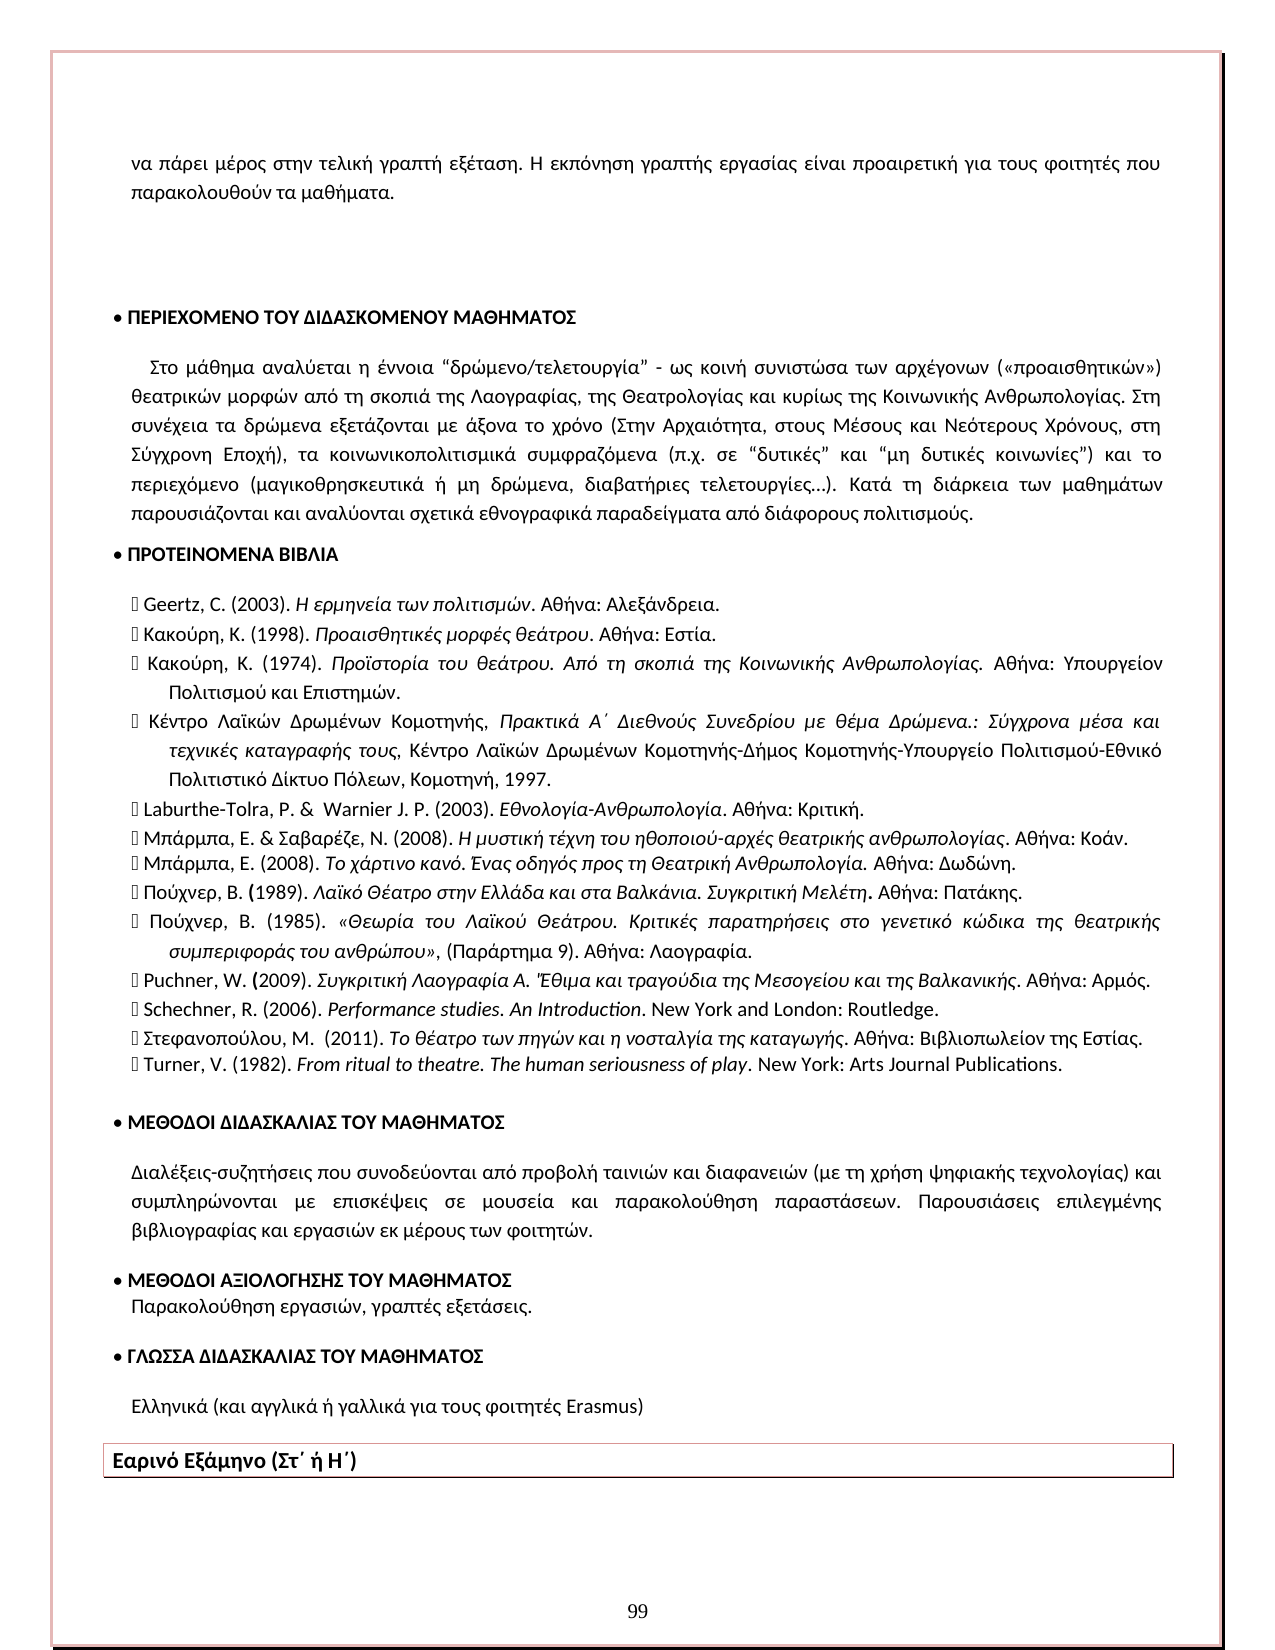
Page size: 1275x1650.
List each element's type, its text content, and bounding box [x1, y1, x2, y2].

text Στεφανοπούλου, Μ. (2011). Το θέατρο των πηγών και η νοσταλγία της καταγωγής. Αθήνα: Βιβλιοπωλείον της Εστίας. [131, 1025, 1163, 1051]
text Κακούρη, Κ. (1974). Προϊστορία του θεάτρου. Από τη σκοπιά της Κοινωνικής Ανθρωπολογίας. Αθήνα: Υπουργείον Πολιτισμού και Επιστημών. [131, 650, 1163, 704]
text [131, 150, 1163, 204]
text Στο μάθημα αναλύεται η έννοια “δρώμενο/τελετουργία” - ως κοινή συνιστώσα των αρχέγονων («προαισθητικών») θεατρικών μορφών από τη σκοπιά της Λαογραφίας, της Θεατρολογίας και κυρίως της Κοινωνικής Ανθρωπολογίας. Στη συνέχεια τα δρώμενα εξετάζονται με άξονα το χρόνο (Στην Αρχαιότητα, στους Μέσους και Νεότερους Χρόνους, στη Σύγχρονη Εποχή), τα κοινωνικοπολιτισμικά συμφραζόμενα (π.χ. σε “δυτικές” και “μη δυτικές κοινωνίες”) και το περιεχόμενο (μαγικοθρησκευτικά ή μη δρώμενα, διαβατήριες τελετουργίες…). Κατά τη διάρκεια των μαθημάτων παρουσιάζονται και αναλύονται σχετικά εθνογραφικά παραδείγματα από διάφορους πολιτισμούς. [131, 354, 1163, 525]
text Turner, V. (1982). From ritual to theatre. The human seriousness of play. New York: Arts Journal Publications. [131, 1051, 1163, 1076]
text Puchner, W. (2009). Συγκριτική Λαογραφία Α. 'Έθιμα και τραγούδια της Μεσογείου και της Βαλκανικής. Αθήνα: Αρμός. [131, 967, 1163, 992]
text • Προτεινόμενα βιβλία [112, 542, 1163, 567]
text Πούχνερ, Β. (1985). «Θεωρία του Λαϊκού Θεάτρου. Κριτικές παρατηρήσεις στο γενετικό κώδικα της θεατρικής συμπεριφοράς του ανθρώπου», (Παράρτημα 9). Αθήνα: Λαογραφία. [131, 909, 1163, 963]
text Geertz, C. (2003). Η ερμηνεία των πολιτισμών. Αθήνα: Αλεξάνδρεια. [131, 592, 1163, 617]
text Ελληνικά (και αγγλικά ή γαλλικά για τους φοιτητές Erasmus) [131, 1393, 1163, 1418]
text Μπάρμπα, Ε. & Σαβαρέζε, Ν. (2008). Η μυστική τέχνη του ηθοποιού-αρχές θεατρικής ανθρωπολογίας. Αθήνα: Κοάν. [131, 825, 1163, 850]
text Κέντρο Λαϊκών Δρωμένων Κομοτηνής, Πρακτικά Α΄ Διεθνούς Συνεδρίου με θέμα Δρώμενα.: Σύγχρονα μέσα και τεχνικές καταγραφής τους, Κέντρο Λαϊκών Δρωμένων Κομοτηνής-Δήμος Κομοτηνής-Υπουργείο Πολιτισμού-Εθνικό Πολιτιστικό Δίκτυο Πόλεων, Κομοτηνή, 1997. [131, 708, 1163, 792]
text Εαρινό Εξάμηνο (Στ΄ ή Η΄) [104, 1444, 1172, 1476]
text Κακούρη, Κ. (1998). Προαισθητικές μορφές θεάτρου. Αθήνα: Εστία. [131, 621, 1163, 646]
text Laburthe-Tolra, P. & Warnier J. P. (2003). Εθνολογία-Ανθρωπολογία. Αθήνα: Κριτική. [131, 796, 1163, 821]
text Διαλέξεις-συζητήσεις που συνοδεύονται από προβολή ταινιών και διαφανειών (με τη χρήση ψηφιακής τεχνολογίας) και συμπληρώνονται με επισκέψεις σε μουσεία και παρακολούθηση παραστάσεων. Παρουσιάσεις επιλεγμένης βιβλιογραφίας και εργασιών εκ μέρους των φοιτητών. [131, 1159, 1163, 1243]
text Schechner, R. (2006). Performance studies. An Introduction. New York and London: Routledge. [131, 996, 1163, 1022]
text • Γλώσσα διδασκαλίας του μαθήματος [112, 1343, 1163, 1368]
text Μπάρμπα, Ε. (2008). Το χάρτινο κανό. Ένας οδηγός προς τη Θεατρική Ανθρωπολογία. Αθήνα: Δωδώνη. [131, 850, 1163, 876]
text • Περιεχόμενο του διδασκόμενου μαθήματος [112, 304, 1163, 329]
text • Μέθοδοι διδασκαλίας του μαθήματος [112, 1109, 1163, 1134]
text Παρακολούθηση εργασιών, γραπτές εξετάσεις. [131, 1293, 1163, 1318]
text • Μέθοδοι αξιολόγησης του μαθήματος [112, 1267, 1163, 1293]
text Πούχνερ, Β. (1989). Λαϊκό Θέατρο στην Ελλάδα και στα Βαλκάνια. Συγκριτική Μελέτη. Αθήνα: Πατάκης. [131, 879, 1163, 905]
